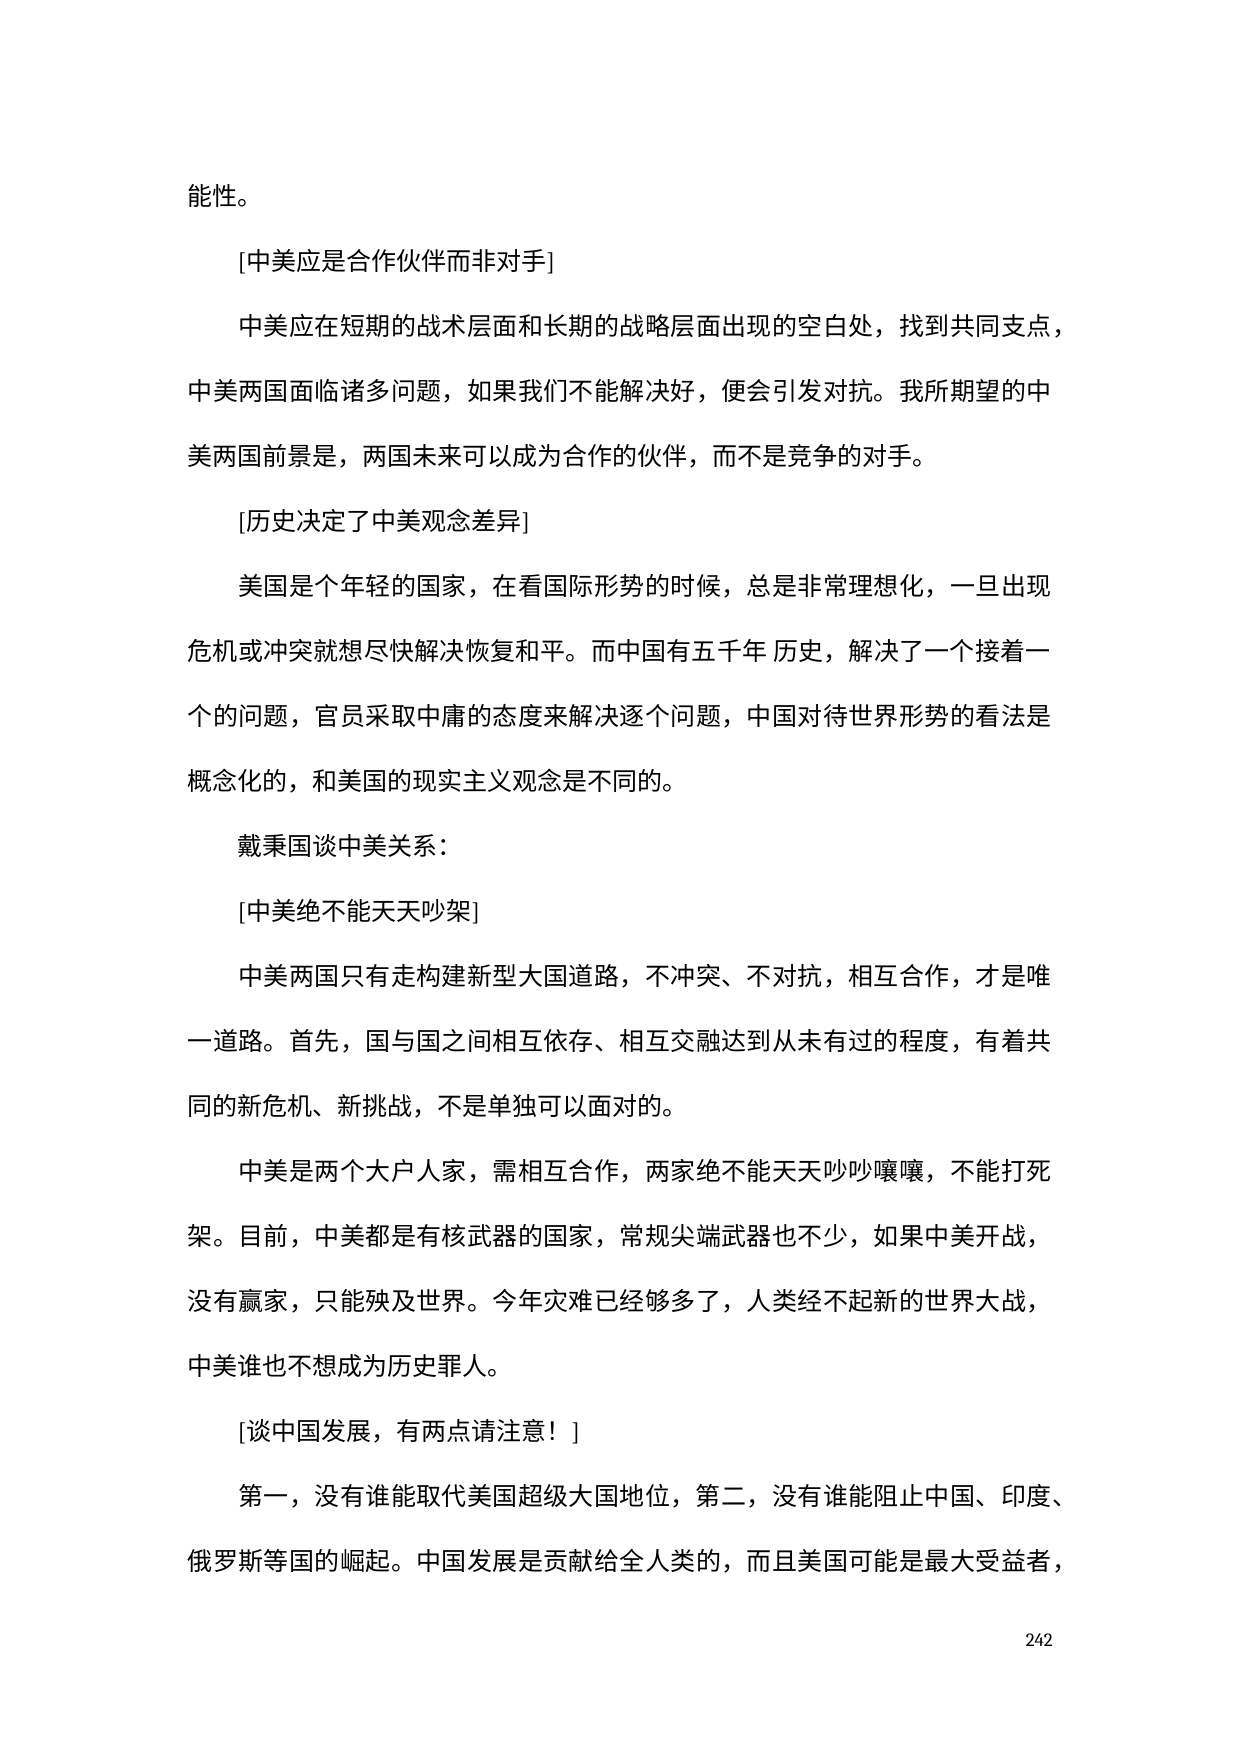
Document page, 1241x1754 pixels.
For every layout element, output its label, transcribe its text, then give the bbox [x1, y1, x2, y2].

text 中美两国只有走构建新型大国道路，不冲突、不对抗，相互合作，才是唯一道路。首先，国与国之间相互依存、相互交融达到从未有过的程度，有着共同的新危机、新挑战，不是单独可以面对的。 [187, 942, 1053, 1137]
text [历史决定了中美观念差异] [187, 487, 1053, 552]
text [中美绝不能天天吵架] [187, 877, 1053, 942]
text [中美应是合作伙伴而非对手] [187, 227, 1053, 292]
text 美国是个年轻的国家，在看国际形势的时候，总是非常理想化，一旦出现危机或冲突就想尽快解决恢复和平。而中国有五千年 历史，解决了一个接着一个的问题，官员采取中庸的态度来解决逐个问题，中国对待世界形势的看法是概念化的，和美国的现实主义观念是不同的。 [187, 552, 1053, 812]
text [谈中国发展，有两点请注意！] [187, 1397, 1053, 1462]
text 中美应在短期的战术层面和长期的战略层面出现的空白处，找到共同支点，中美两国面临诸多问题，如果我们不能解决好，便会引发对抗。我所期望的中美两国前景是，两国未来可以成为合作的伙伴，而不是竞争的对手。 [187, 292, 1053, 487]
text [187, 1462, 1053, 1592]
text 戴秉国谈中美关系： [187, 812, 1053, 877]
text 中美是两个大户人家，需相互合作，两家绝不能天天吵吵嚷嚷，不能打死架。目前，中美都是有核武器的国家，常规尖端武器也不少，如果中美开战，没有赢家，只能殃及世界。今年灾难已经够多了，人类经不起新的世界大战，中美谁也不想成为历史罪人。 [187, 1137, 1053, 1397]
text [187, 162, 1053, 227]
